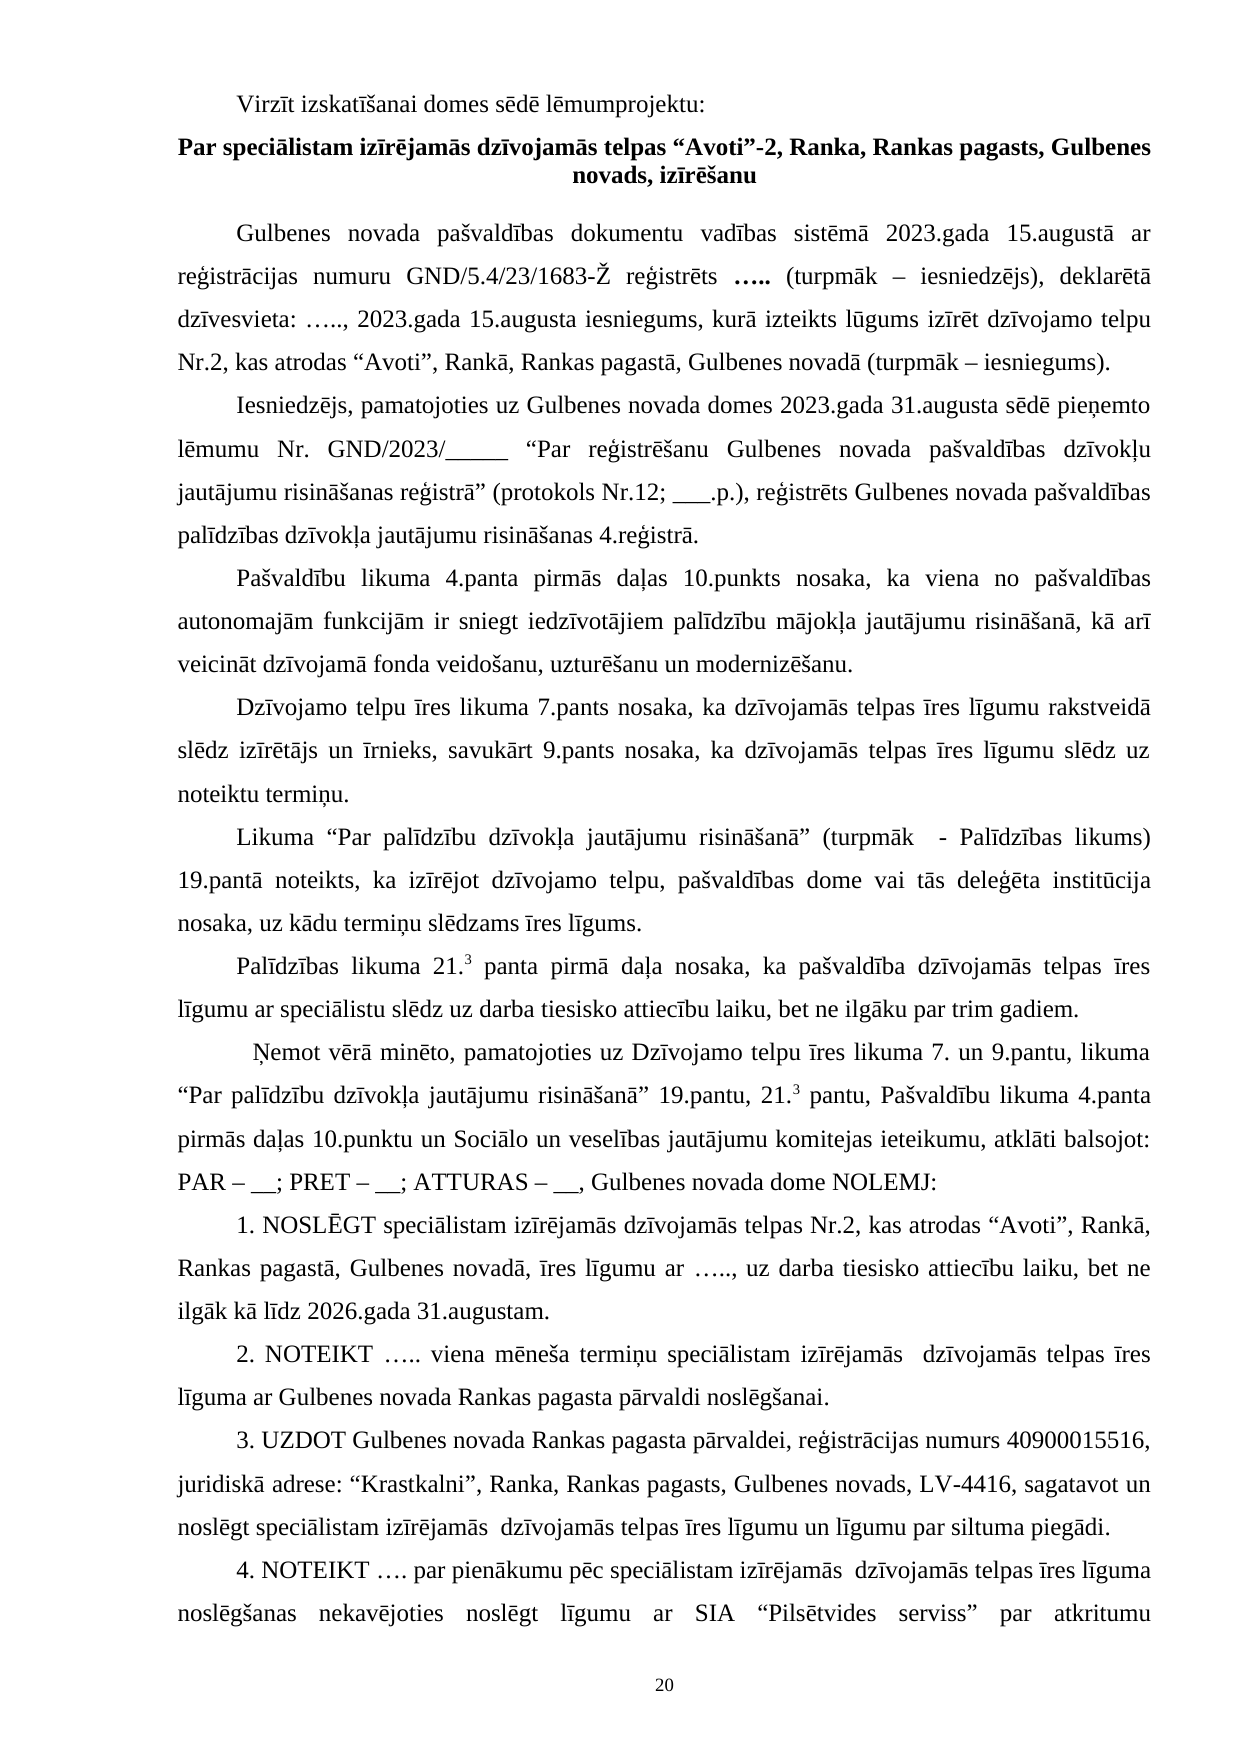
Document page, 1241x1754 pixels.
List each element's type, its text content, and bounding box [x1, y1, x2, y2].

text 2. NOTEIKT ….. viena mēneša termiņu speciālistam izīrējamās dzīvojamās telpas īres līguma ar Gulbenes novada Rankas pagasta pārvaldi noslēgšanai. [177, 1339, 1152, 1411]
text Ņemot vērā minēto, pamatojoties uz Dzīvojamo telpu īres likuma 7. un 9.pantu, likuma “Par palīdzību dzīvokļa jautājumu risināšanā” 19.pantu, 21.3 pantu, Pašvaldību likuma 4.panta pirmās daļas 10.punktu un Sociālo un veselības jautājumu komitejas ieteikumu, atklāti balsojot: PAR – __; PRET – __; ATTURAS – __, Gulbenes novada dome NOLEMJ: [177, 1037, 1152, 1196]
text Dzīvojamo telpu īres likuma 7.pants nosaka, ka dzīvojamās telpas īres līgumu rakstveidā slēdz izīrētājs un īrnieks, savukārt 9.pants nosaka, ka dzīvojamās telpas īres līgumu slēdz uz noteiktu termiņu. [177, 692, 1152, 807]
text 3. UZDOT Gulbenes novada Rankas pagasta pārvaldei, reģistrācijas numurs 40900015516, juridiskā adrese: “Krastkalni”, Ranka, Rankas pagasts, Gulbenes novads, LV-4416, sagatavot un noslēgt speciālistam izīrējamās dzīvojamās telpas īres līgumu un līgumu par siltuma piegādi. [177, 1426, 1152, 1541]
text Likuma “Par palīdzību dzīvokļa jautājumu risināšanā” (turpmāk - Palīdzības likums) 19.pantā noteikts, ka izīrējot dzīvojamo telpu, pašvaldības dome vai tās deleģēta institūcija nosaka, uz kādu termiņu slēdzams īres līgums. [177, 822, 1152, 937]
text Virzīt izskatīšanai domes sēdē lēmumprojektu: [177, 89, 1152, 117]
text Gulbenes novada pašvaldības dokumentu vadības sistēmā 2023.gada 15.augustā ar reģistrācijas numuru GND/5.4/23/1683-Ž reģistrēts ….. (turpmāk – iesniedzējs), deklarētā dzīvesvieta: ….., 2023.gada 15.augusta iesniegums, kurā izteikts lūgums izīrēt dzīvojamo telpu Nr.2, kas atrodas “Avoti”, Rankā, Rankas pagastā, Gulbenes novadā (turpmāk – iesniegums). [177, 218, 1152, 376]
text Iesniedzējs, pamatojoties uz Gulbenes novada domes 2023.gada 31.augusta sēdē pieņemto lēmumu Nr. GND/2023/_____ “Par reģistrēšanu Gulbenes novada pašvaldības dzīvokļu jautājumu risināšanas reģistrā” (protokols Nr.12; ___.p.), reģistrēts Gulbenes novada pašvaldības palīdzības dzīvokļa jautājumu risināšanas 4.reģistrā. [177, 391, 1152, 549]
text Par speciālistam izīrējamās dzīvojamās telpas “Avoti”-2, Ranka, Rankas pagasts, Gulbenes novads, izīrēšanu [177, 132, 1152, 189]
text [177, 1555, 1152, 1627]
text 1. NOSLĒGT speciālistam izīrējamās dzīvojamās telpas Nr.2, kas atrodas “Avoti”, Rankā, Rankas pagastā, Gulbenes novadā, īres līgumu ar ….., uz darba tiesisko attiecību laiku, bet ne ilgāk kā līdz 2026.gada 31.augustam. [177, 1210, 1152, 1325]
text Pašvaldību likuma 4.panta pirmās daļas 10.punkts nosaka, ka viena no pašvaldības autonomajām funkcijām ir sniegt iedzīvotājiem palīdzību mājokļa jautājumu risināšanā, kā arī veicināt dzīvojamā fonda veidošanu, uzturēšanu un modernizēšanu. [177, 563, 1152, 678]
text Palīdzības likuma 21.3 panta pirmā daļa nosaka, ka pašvaldība dzīvojamās telpas īres līgumu ar speciālistu slēdz uz darba tiesisko attiecību laiku, bet ne ilgāku par trim gadiem. [177, 951, 1152, 1023]
